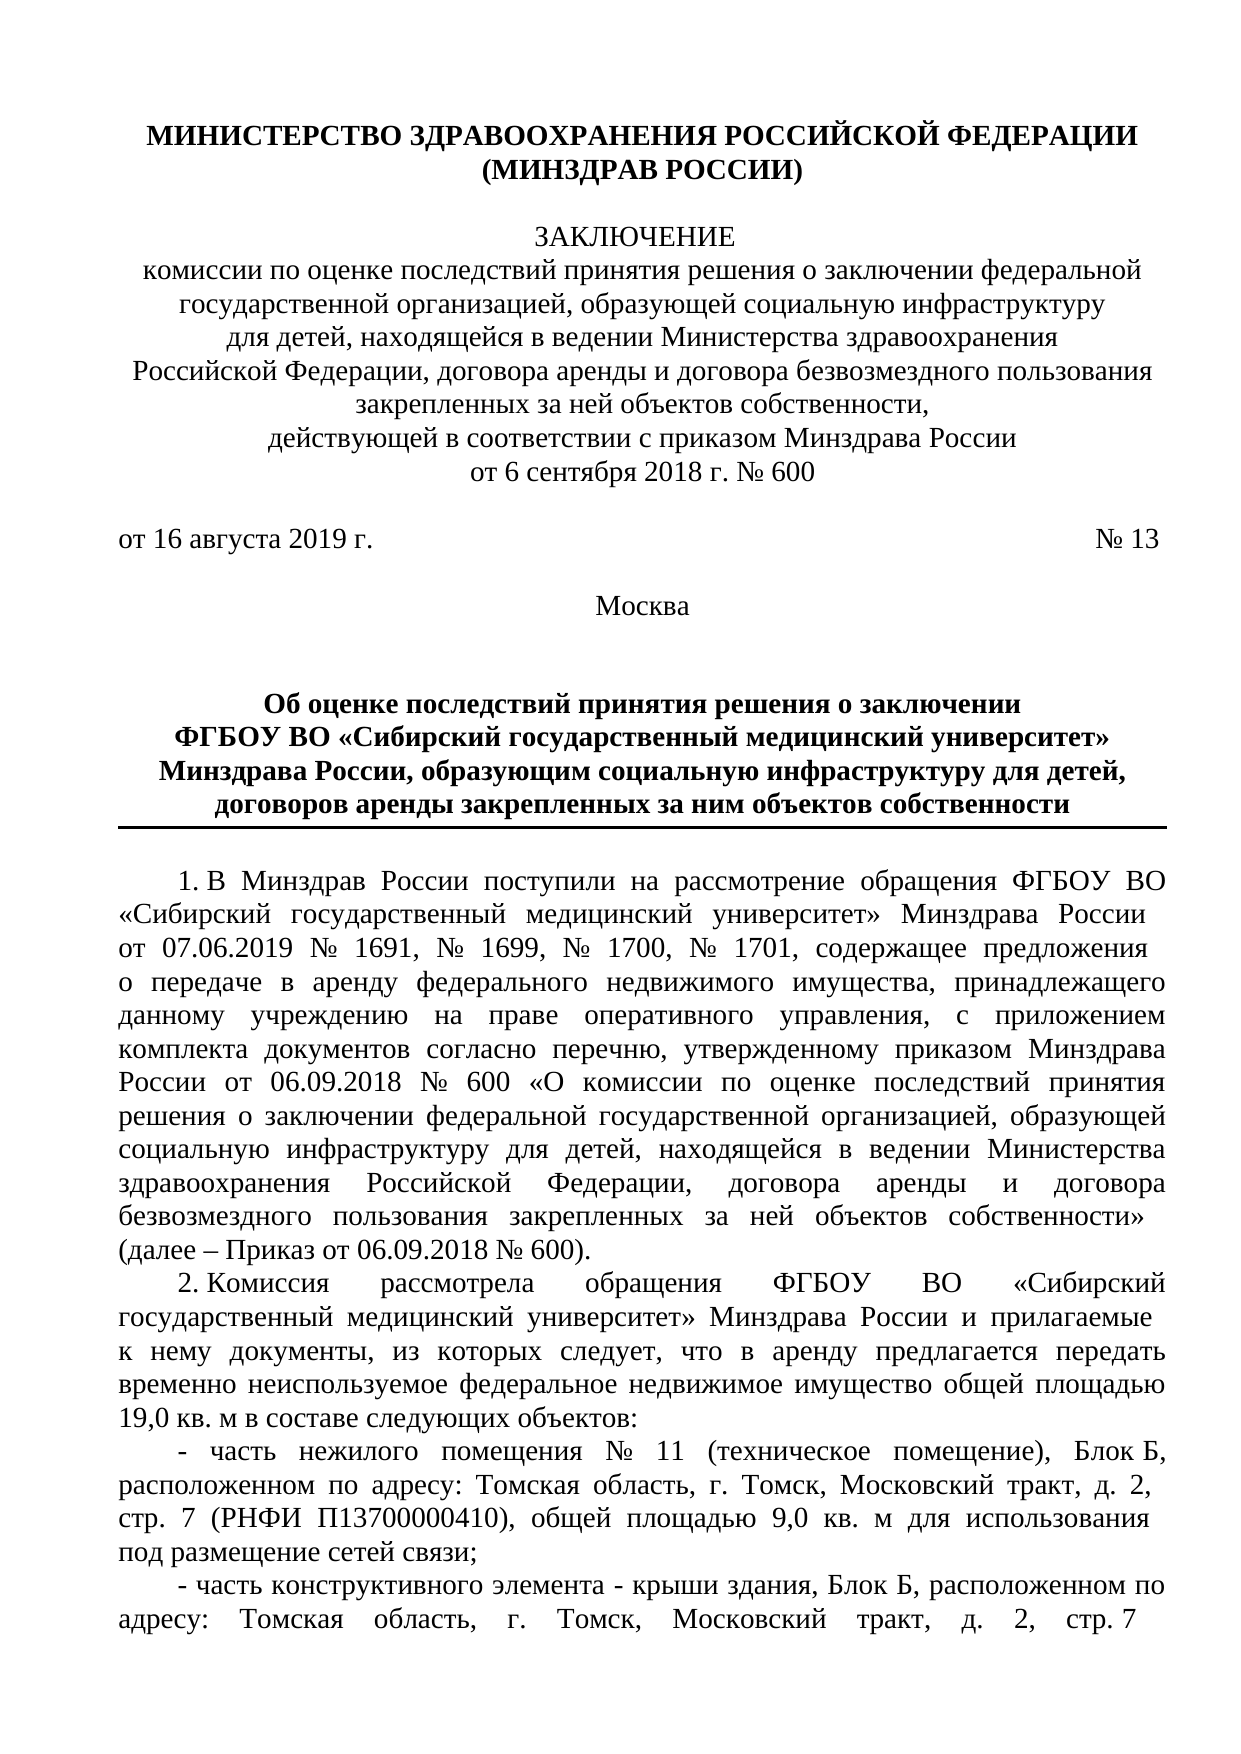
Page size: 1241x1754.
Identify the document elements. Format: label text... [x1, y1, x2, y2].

title 1. В Минздрав России поступили на рассмотрение обращения ФГБОУ ВО «Сибирский государственный медицинский университет» Минздрава России от 07.06.2019 № 1691, № 1699, № 1700, № 1701, содержащее предложения о передаче в аренду федерального недвижимого имущества, принадлежащего данному учреждению на праве оперативного управления, с приложением комплекта документов согласно перечню, утвержденному приказом Минздрава России от 06.09.2018 № 600 «О комиссии по оценке последствий принятия решения о заключении федеральной государственной организацией, образующей социальную инфраструктуру для детей, находящейся в ведении Министерства здравоохранения Российской Федерации, договора аренды и договора безвозмездного пользования закрепленных за ней объектов собственности» (далее – Приказ от 06.09.2018 № 600). [118, 863, 1167, 1266]
text Об оценке последствий принятия решения о заключении [118, 686, 1167, 719]
text ЗАКЛЮЧЕНИЕ [103, 219, 1167, 252]
text для детей, находящейся в ведении Министерства здравоохранения [118, 319, 1167, 353]
title - часть нежилого помещения № 11 (техническое помещение), Блок Б, расположенном по адресу: Томская область, г. Томск, Московский тракт, д. 2, стр. 7 (РНФИ П13700000410), общей площадью 9,0 кв. м для использования под размещение сетей связи; [118, 1433, 1167, 1567]
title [118, 1567, 1167, 1634]
text ФГБОУ ВО «Сибирский государственный медицинский университет» Минздрава России, образующим социальную инфраструктуру для детей, договоров аренды закрепленных за ним объектов собственности [118, 719, 1167, 826]
title от 16 августа 2019 г. № 13 [118, 521, 1167, 554]
text от 6 сентября 2018 г. № 600 [118, 454, 1167, 487]
title 2. Комиссия рассмотрела обращения ФГБОУ ВО «Сибирский государственный медицинский университет» Минздрава России и прилагаемые к нему документы, из которых следует, что в аренду предлагается передать временно неиспользуемое федеральное недвижимое имущество общей площадью 19,0 кв. м в составе следующих объектов: [118, 1266, 1167, 1433]
text МИНИСТЕРСТВО ЗДРАВООХРАНЕНИЯ РОССИЙСКОЙ ФЕДЕРАЦИИ [118, 118, 1167, 152]
text действующей в соответствии с приказом Минздрава России [118, 420, 1167, 454]
text Российской Федерации, договора аренды и договора безвозмездного пользования закрепленных за ней объектов собственности, [118, 353, 1167, 420]
text (МИНЗДРАВ РОССИИ) [118, 152, 1167, 185]
text комиссии по оценке последствий принятия решения о заключении федеральной государственной организацией, образующей социальную инфраструктуру [118, 252, 1167, 319]
title Москва [118, 588, 1167, 621]
